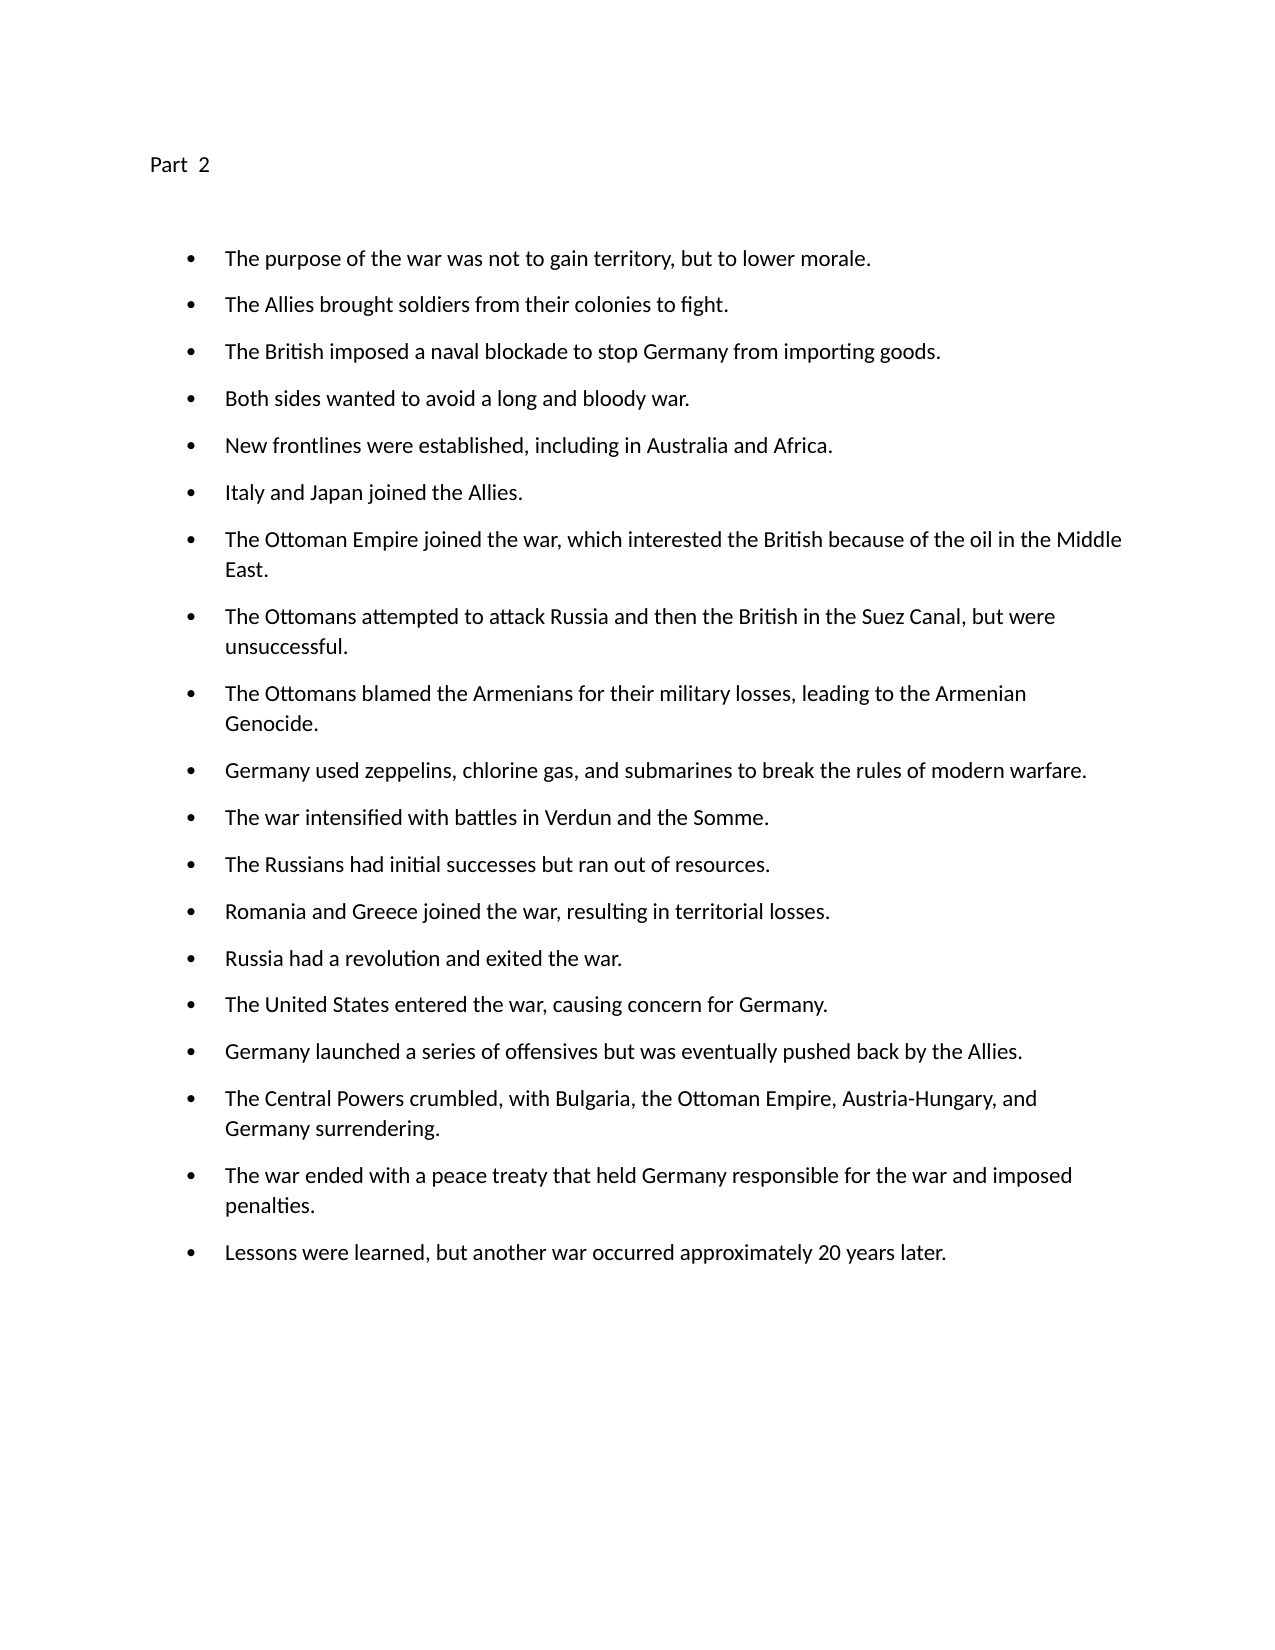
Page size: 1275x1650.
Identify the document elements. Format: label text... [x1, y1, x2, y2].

list The United States entered the war, causing concern for Germany. [187, 991, 1125, 1019]
list Russia had a revolution and exited the war. [187, 944, 1125, 972]
list Germany launched a series of offensives but was eventually pushed back by the Allies. [187, 1037, 1125, 1066]
list The Russians had initial successes but ran out of resources. [187, 850, 1125, 878]
list The Ottoman Empire joined the war, which interested the British because of the oil in the Middle East. [187, 525, 1125, 583]
list Romania and Greece joined the war, resulting in territorial losses. [187, 897, 1125, 925]
list Italy and Japan joined the Allies. [187, 478, 1125, 506]
list The Ottomans attempted to attack Russia and then the British in the Suez Canal, but were unsuccessful. [187, 602, 1125, 660]
list The Ottomans blamed the Armenians for their military losses, leading to the Armenian Genocide. [187, 679, 1125, 737]
list The war intensified with battles in Verdun and the Somme. [187, 803, 1125, 831]
list Germany used zeppelins, chlorine gas, and submarines to break the rules of modern warfare. [187, 756, 1125, 784]
list The Allies brought soldiers from their colonies to fight. [187, 291, 1125, 319]
list Both sides wanted to avoid a long and bloody war. [187, 384, 1125, 412]
list The British imposed a naval blockade to stop Germany from importing goods. [187, 337, 1125, 366]
list The war ended with a peace treaty that held Germany responsible for the war and imposed penalties. [187, 1161, 1125, 1220]
list New frontlines were established, including in Australia and Africa. [187, 431, 1125, 459]
list Lessons were learned, but another war occurred approximately 20 years later. [187, 1238, 1125, 1267]
list The Central Powers crumbled, with Bulgaria, the Ottoman Empire, Austria-Hungary, and Germany surrendering. [187, 1084, 1125, 1143]
list The purpose of the war was not to gain territory, but to lower morale. [187, 244, 1125, 272]
text Part 2 [150, 150, 1125, 178]
